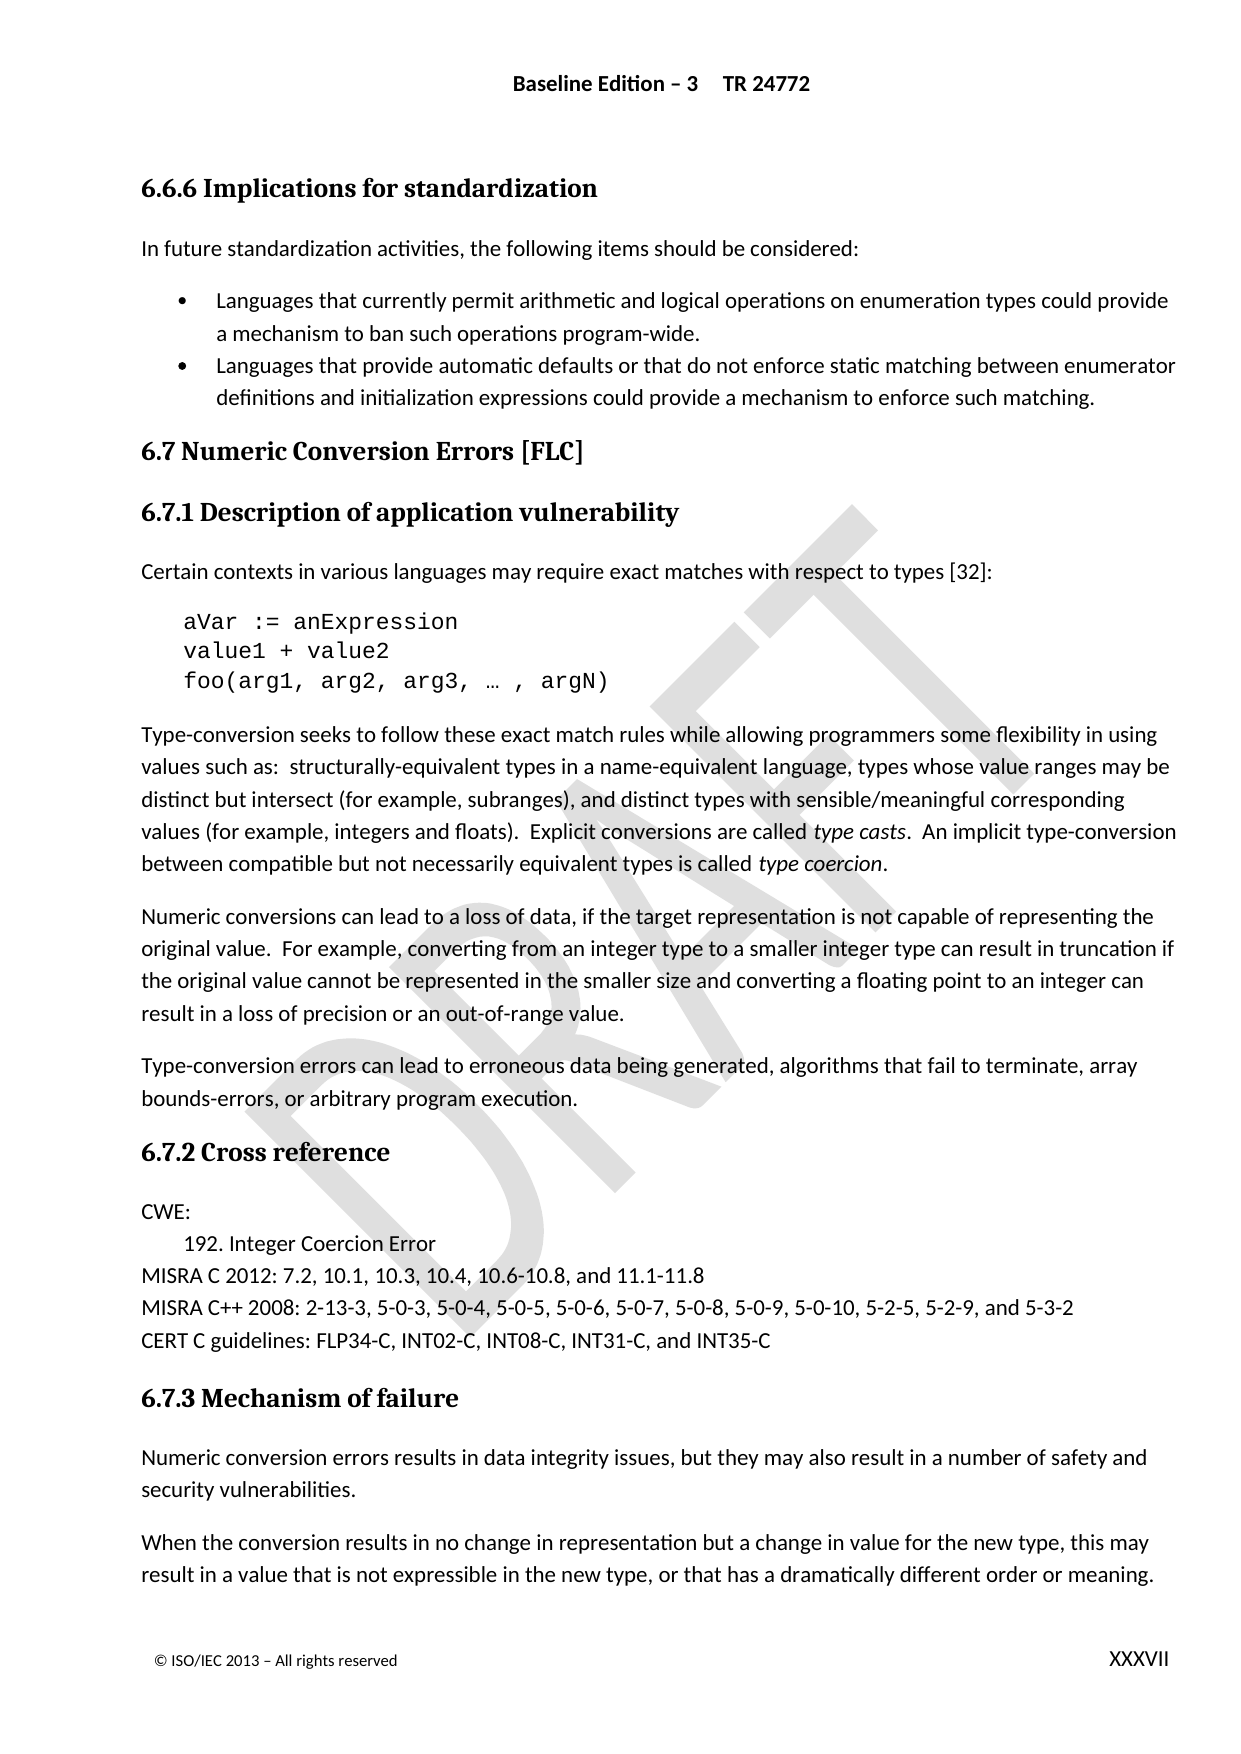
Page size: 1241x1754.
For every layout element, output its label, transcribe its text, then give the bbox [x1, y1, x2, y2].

text 192. Integer Coercion Error [183, 1229, 1182, 1257]
text MISRA C++ 2008: 2-13-3, 5-0-3, 5-0-4, 5-0-5, 5-0-6, 5-0-7, 5-0-8, 5-0-9, 5-0-10, 5-2-5, 5-2-9, and 5-3-2 [141, 1293, 1182, 1322]
text Type-conversion seeks to follow these exact match rules while allowing programmers some flexibility in using values such as: structurally-equivalent types in a name-equivalent language, types whose value ranges may be distinct but intersect (for example, subranges), and distinct types with sensible/meaningful corresponding values (for example, integers and floats). Explicit conversions are called type casts. An implicit type-conversion between compatible but not necessarily equivalent types is called type coercion. [141, 720, 1182, 877]
subtitle 6.7.1 Description of application vulnerability [141, 497, 1182, 528]
text Certain contexts in various languages may require exact matches with respect to types [32]: [141, 557, 1182, 585]
list Languages that provide automatic defaults or that do not enforce static matching between enumerator definitions and initialization expressions could provide a mechanism to enforce such matching. [178, 351, 1182, 411]
text Type-conversion errors can lead to erroneous data being generated, algorithms that fail to terminate, array bounds-errors, or arbitrary program execution. [141, 1052, 1182, 1112]
subtitle 6.6.6 Implications for standardization [141, 173, 1182, 205]
text CWE: [141, 1197, 1182, 1225]
text foo(arg1, arg2, arg3, … , argN) [183, 670, 1182, 696]
text Numeric conversion errors results in data integrity issues, but they may also result in a number of safety and security vulnerabilities. [141, 1443, 1182, 1503]
subtitle 6.7.3 Mechanism of failure [141, 1383, 1182, 1414]
text value1 + value2 [183, 640, 1182, 666]
list Languages that currently permit arithmetic and logical operations on enumeration types could provide a mechanism to ban such operations program-wide. [178, 287, 1182, 347]
text MISRA C 2012: 7.2, 10.1, 10.3, 10.4, 10.6-10.8, and 11.1-11.8 [141, 1261, 1182, 1289]
subtitle 6.7 Numeric Conversion Errors [FLC] [141, 436, 1182, 467]
text aVar := anExpression [183, 610, 1182, 636]
text Numeric conversions can lead to a loss of data, if the target representation is not capable of representing the original value. For example, converting from an integer type to a smaller integer type can result in truncation if the original value cannot be represented in the smaller size and converting a floating point to an integer can result in a loss of precision or an out-of-range value. [141, 902, 1182, 1027]
text CERT C guidelines: FLP34-C, INT02-C, INT08-C, INT31-C, and INT35-C [141, 1326, 1182, 1354]
subtitle 6.7.2 Cross reference [141, 1137, 1182, 1168]
text In future standardization activities, the following items should be considered: [141, 234, 1182, 262]
